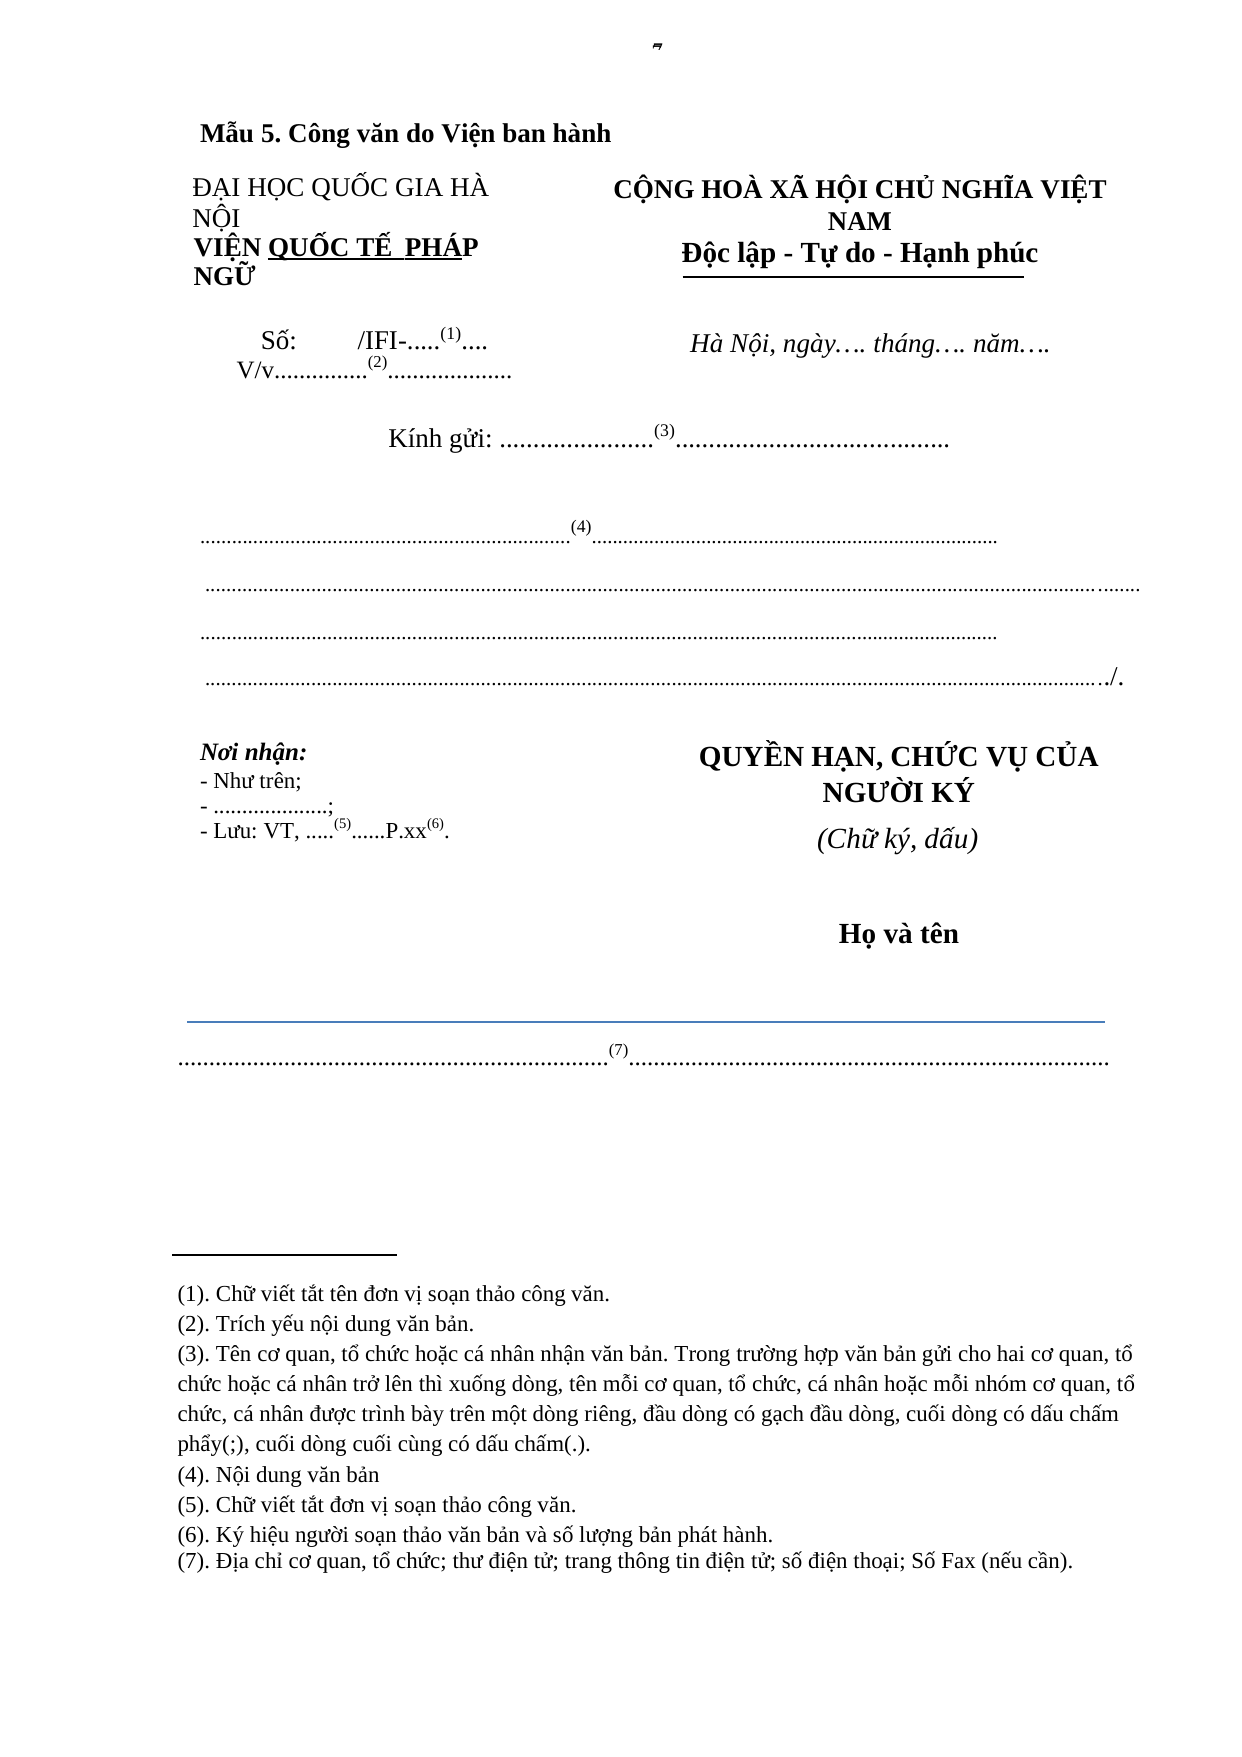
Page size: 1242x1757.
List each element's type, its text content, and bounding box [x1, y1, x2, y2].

text (3). Tên cơ quan, tổ chức hoặc cá nhân nhận văn bản. Trong trường hợp văn bản gửi cho hai cơ quan, tổ chức hoặc cá nhân trở lên thì xuống dòng, tên mỗi cơ quan, tổ chức, cá nhân hoặc mỗi nhóm cơ quan, tổ chức, cá nhân được trình bày trên một dòng riêng, đầu dòng có gạch đầu dòng, cuối dòng có dấu chấm phẩy(;), cuối dòng cuối cùng có dấu chấm(.). [177, 1340, 1139, 1457]
text Họ và tên [833, 918, 964, 949]
text - ....................; [200, 793, 449, 818]
text Mẫu 5. Công văn do Viện ban hành [200, 118, 1148, 147]
text ......................................................................(4).............................................................................. [200, 516, 1148, 548]
text Kính gửi: .......................(3)......................................... [382, 420, 956, 453]
text Hà Nội, ngày…. tháng…. năm…. [690, 327, 1148, 358]
text Số: /IFI-.....(1).... [256, 322, 493, 356]
text ................................................................................................................................................................................ [205, 572, 1148, 596]
text (7). Địa chỉ cơ quan, tổ chức; thư điện tử; trang thông tin điện tử; số điện thoại; Số Fax (nếu cần). [177, 1547, 1148, 1574]
text ........................................................................................................................................................................../. [205, 661, 1148, 691]
text Nơi nhận: [200, 737, 449, 766]
text ....................................................................................................................................................... [200, 620, 1148, 644]
text QUYỀN HẠN, CHỨC VỤ CỦA [693, 739, 1104, 773]
text VIỆN QUỐC TẾ PHÁP NGỮ [193, 233, 539, 291]
text .....................................................................(7)............................................................................. [177, 1039, 1148, 1071]
text Độc lập - Tự do - Hạnh phúc [676, 236, 1043, 267]
text CỘNG HOÀ XÃ HỘI CHỦ NGHĨA VIỆT NAM [579, 173, 1141, 236]
text NGƯỜI KÝ [817, 775, 980, 808]
text - Như trên; [200, 767, 449, 793]
text (1). Chữ viết tắt tên đơn vị soạn thảo công văn. [177, 1280, 1148, 1306]
text (4). Nội dung văn bản [177, 1461, 1148, 1487]
text (6). Ký hiệu người soạn thảo văn bản và số lượng bản phát hành. [177, 1521, 1148, 1547]
text (5). Chữ viết tắt đơn vị soạn thảo công văn. [177, 1491, 1148, 1517]
text - Lưu: VT, .....(5)......P.xx(6). [200, 818, 455, 843]
text V/v...............(2).................... [232, 356, 516, 383]
text (2). Trích yếu nội dung văn bản. [177, 1310, 1148, 1337]
text (Chữ ký, dấu) [813, 822, 984, 855]
text ĐẠI HỌC QUỐC GIA HÀ NỘI [192, 171, 541, 233]
